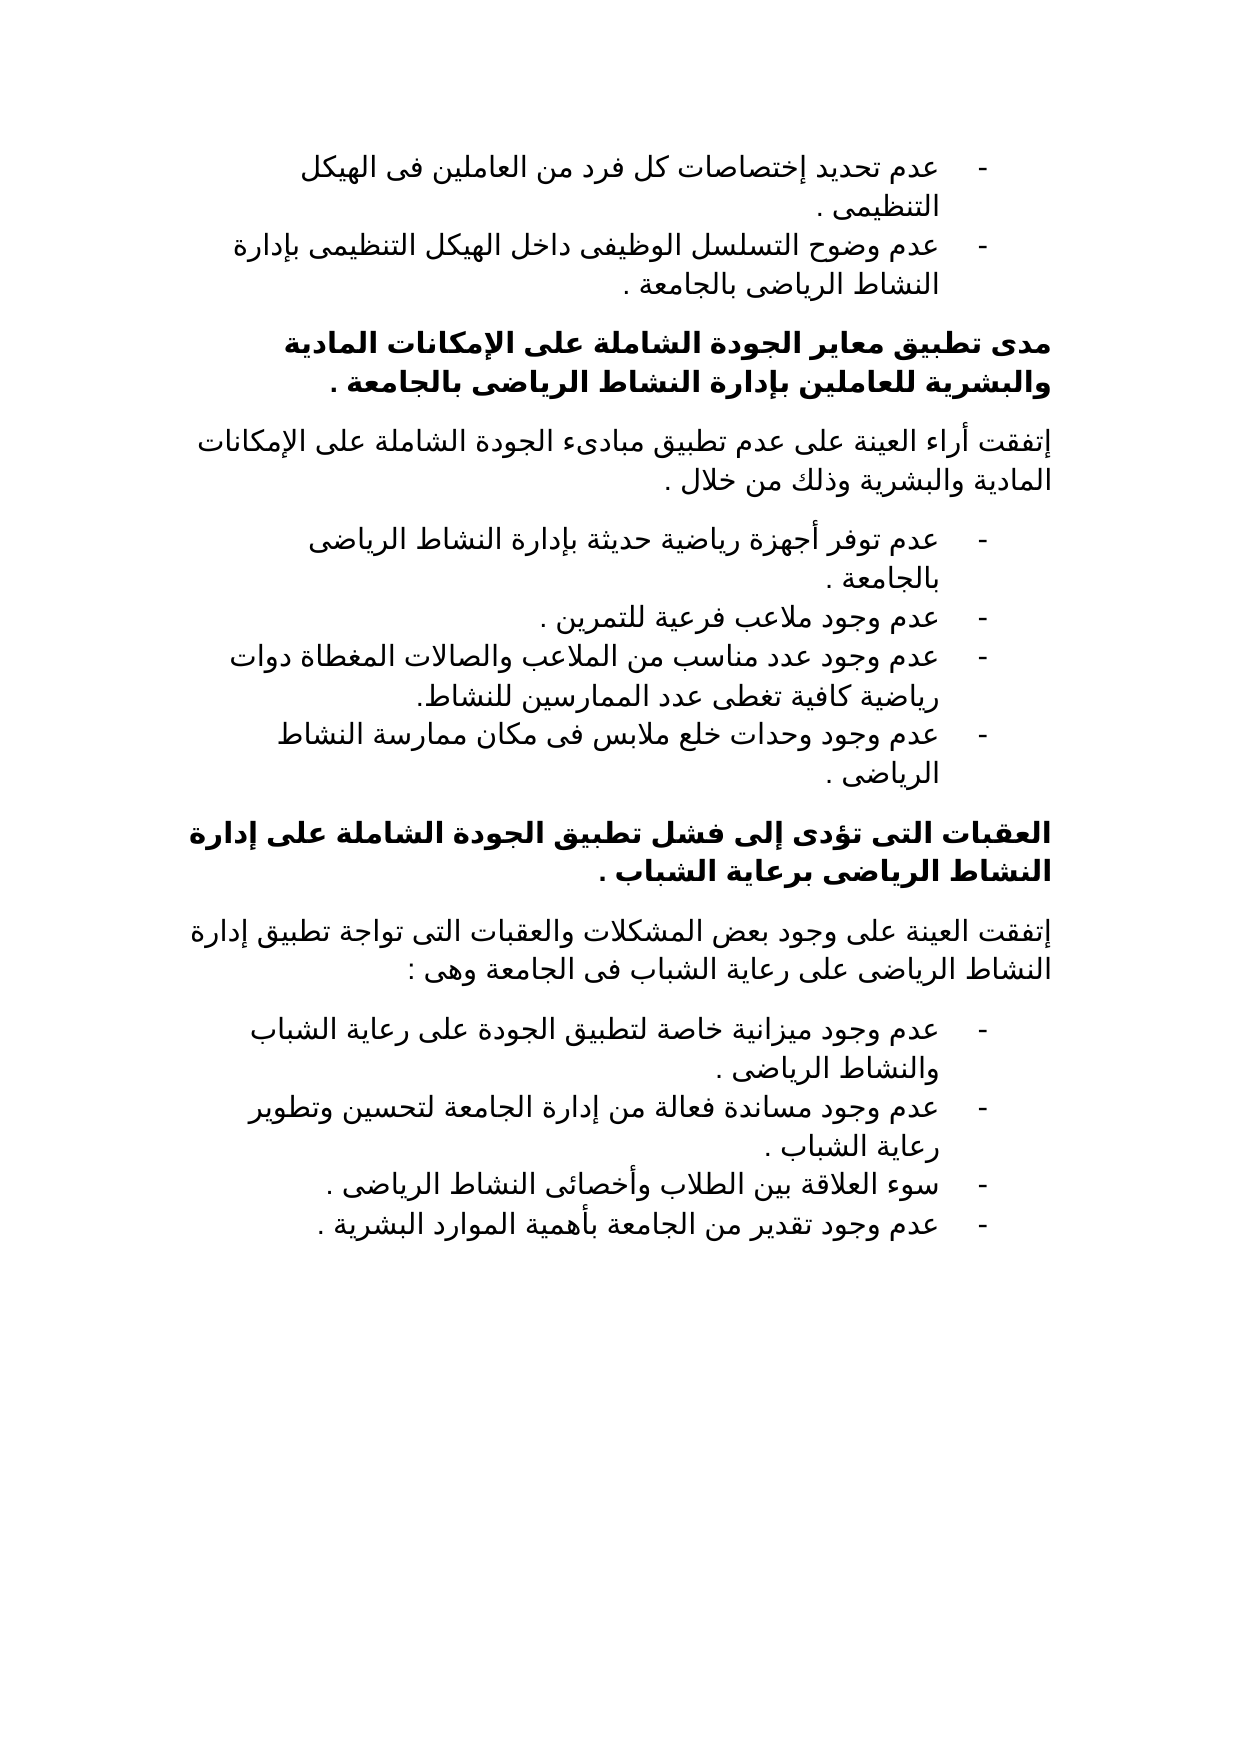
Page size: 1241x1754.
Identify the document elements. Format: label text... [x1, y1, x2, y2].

list عدم وجود ملاعب فرعية للتمرين . [187, 600, 978, 634]
list عدم تحديد إختصاصات كل فرد من العاملين فى الهيكل التنظيمى . [187, 150, 978, 223]
text مدى تطبيق معاير الجودة الشاملة على الإمكانات المادية والبشرية للعاملين بإدارة النشاط الرياضى بالجامعة . [187, 326, 1053, 398]
list عدم وجود ميزانية خاصة لتطبيق الجودة على رعاية الشباب والنشاط الرياضى . [187, 1012, 978, 1084]
text العقبات التى تؤدى إلى فشل تطبيق الجودة الشاملة على إدارة النشاط الرياضى برعاية الشباب . [187, 816, 1053, 888]
list عدم وجود عدد مناسب من الملاعب والصالات المغطاة دوات رياضية كافية تغطى عدد الممارسين للنشاط. [187, 639, 978, 712]
list عدم وجود وحدات خلع ملابس فى مكان ممارسة النشاط الرياضى . [187, 717, 978, 790]
list عدم وجود مساندة فعالة من إدارة الجامعة لتحسين وتطوير رعاية الشباب . [187, 1089, 978, 1162]
text إتفقت أراء العينة على عدم تطبيق مبادىء الجودة الشاملة على الإمكانات المادية والبشرية وذلك من خلال . [187, 424, 1053, 496]
text إتفقت العينة على وجود بعض المشكلات والعقبات التى تواجة تطبيق إدارة النشاط الرياضى على رعاية الشباب فى الجامعة وهى : [187, 914, 1053, 986]
list عدم توفر أجهزة رياضية حديثة بإدارة النشاط الرياضى بالجامعة . [187, 522, 978, 595]
list عدم وضوح التسلسل الوظيفى داخل الهيكل التنظيمى بإدارة النشاط الرياضى بالجامعة . [187, 228, 978, 301]
list عدم وجود تقدير من الجامعة بأهمية الموارد البشرية . [187, 1207, 978, 1241]
list سوء العلاقة بين الطلاب وأخصائى النشاط الرياضى . [187, 1167, 978, 1202]
